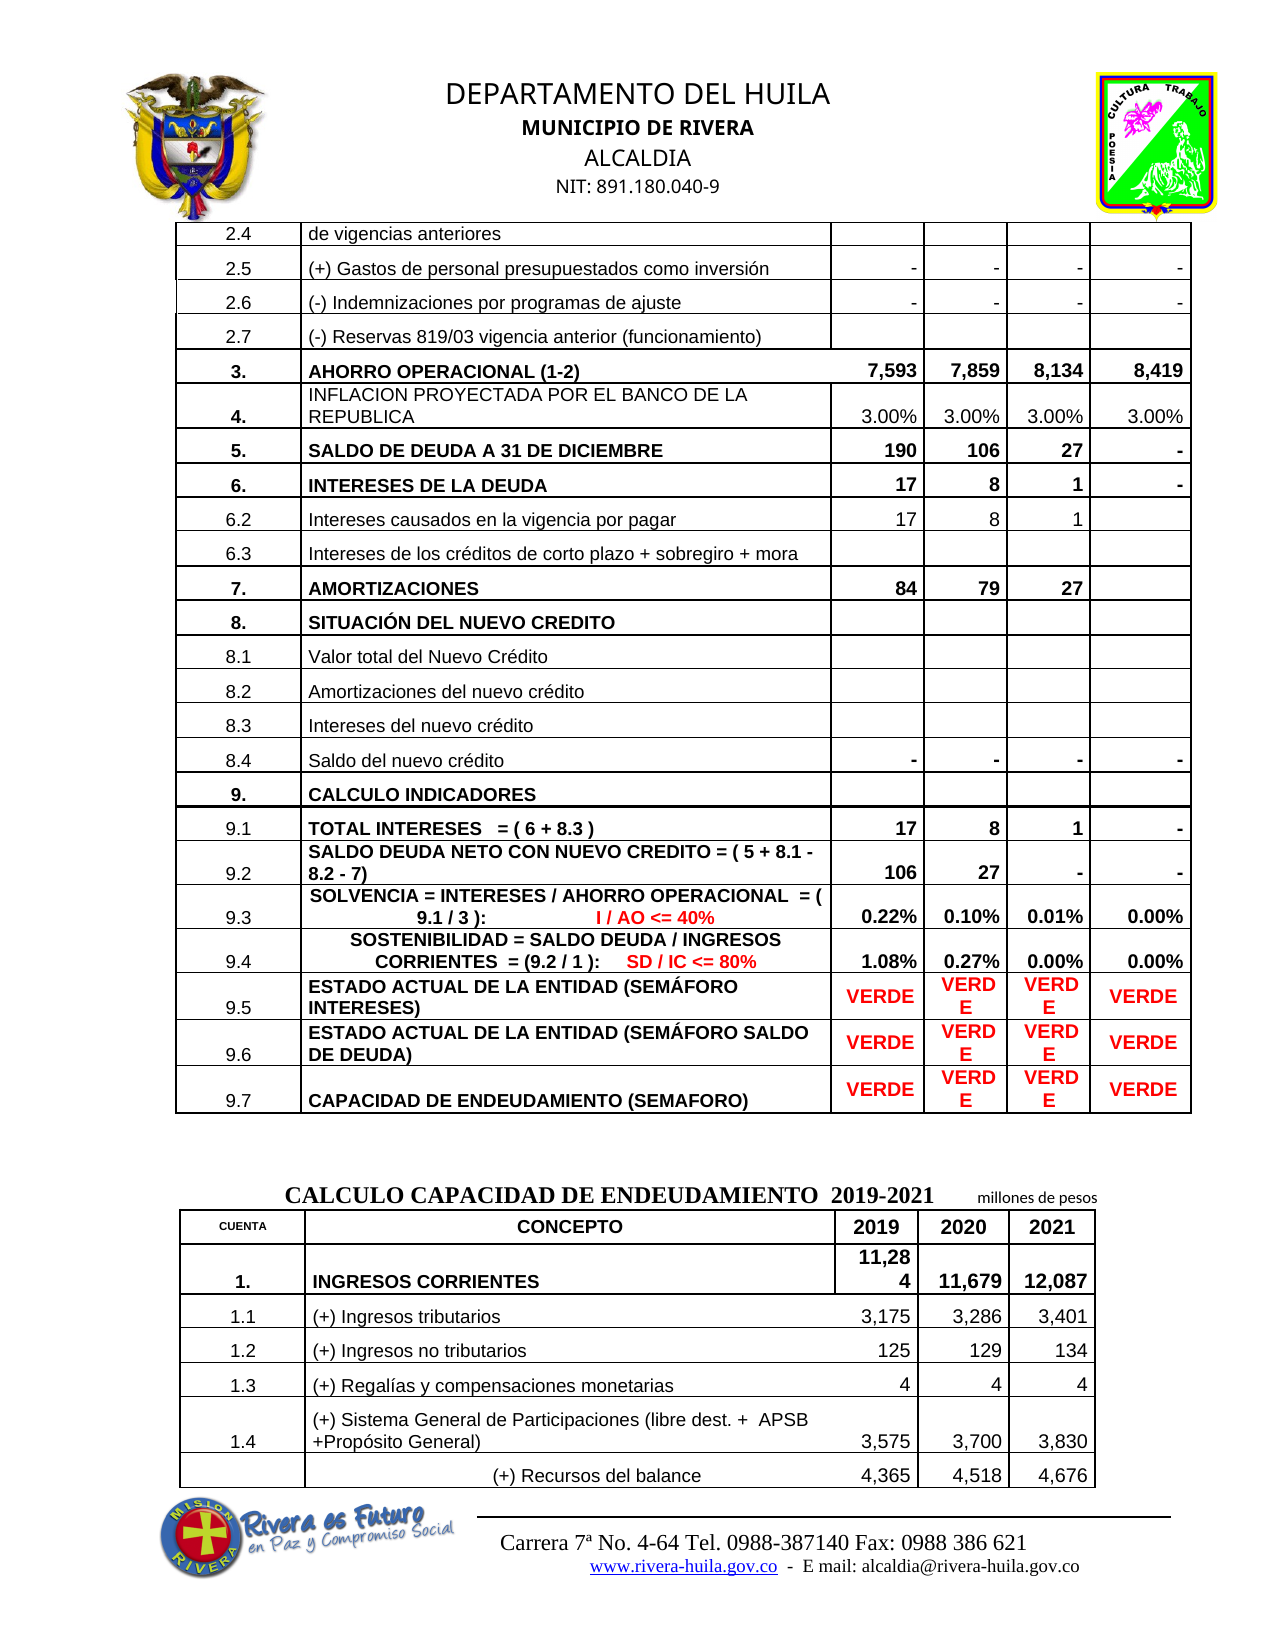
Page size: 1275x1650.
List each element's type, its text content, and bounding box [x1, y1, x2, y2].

table_cell 3,830 [1010, 1397, 1094, 1452]
table_cell TOTAL INTERESES = ( 6 + 8.3 ) [302, 808, 830, 840]
table_cell CAPACIDAD DE ENDEUDAMIENTO (SEMAFORO) [302, 1066, 830, 1112]
table_cell 8 [925, 498, 1006, 530]
table_cell (+) Recursos del balance [306, 1453, 835, 1487]
table_cell 8.1 [177, 636, 300, 668]
table_cell 129 [919, 1328, 1008, 1362]
table_cell - [1091, 464, 1190, 496]
table_cell 8 [925, 808, 1006, 840]
table_cell 12,087 [1010, 1245, 1094, 1293]
table_cell 3,401 [1010, 1295, 1094, 1327]
table_cell 134 [1010, 1328, 1094, 1362]
table_cell 2.5 [177, 246, 300, 279]
table_cell [1091, 669, 1190, 702]
table_cell - [925, 280, 1006, 313]
table_cell - [832, 246, 923, 279]
table_cell 17 [832, 808, 923, 840]
table_cell (+) Gastos de personal presupuestados como inversión [302, 246, 830, 279]
table_cell (+) Regalías y compensaciones monetarias [306, 1363, 835, 1396]
table_cell CALCULO INDICADORES [302, 773, 830, 805]
table_cell [1008, 223, 1089, 244]
table_cell INFLACION PROYECTADA POR EL BANCO DE LA REPUBLICA [302, 384, 830, 427]
table_header 2021 [1010, 1211, 1094, 1243]
table_cell 3.00% [1008, 384, 1089, 427]
table_cell 9.4 [177, 929, 300, 972]
table_cell 2.6 [177, 280, 300, 313]
table_cell VERDE [832, 973, 923, 1019]
table_cell 0.10% [925, 885, 1006, 928]
table_cell - [925, 738, 1006, 771]
table_cell AHORRO OPERACIONAL (1-2) [302, 350, 831, 382]
table_cell - [832, 738, 923, 771]
table_cell 4 [835, 1363, 917, 1396]
table_cell VERDE [832, 1066, 923, 1112]
table_cell - [1008, 246, 1089, 279]
table_cell 2.7 [177, 314, 300, 348]
table_cell 8. [177, 601, 300, 633]
table_cell 17 [832, 498, 923, 530]
table_cell 8,134 [1008, 350, 1089, 382]
table_cell 27 [1008, 567, 1089, 599]
table_cell SALDO DEUDA NETO CON NUEVO CREDITO = ( 5 + 8.1 - 8.2 - 7) [302, 841, 830, 884]
table_cell 9.6 [177, 1020, 300, 1065]
table_cell [925, 601, 1006, 633]
table_cell 8.2 [177, 669, 300, 702]
table_cell [1008, 669, 1089, 702]
table_cell (+) Sistema General de Participaciones (libre dest. + APSB +Propósito General) [306, 1397, 835, 1452]
table_cell 11,679 [919, 1245, 1008, 1293]
table_cell Intereses causados en la vigencia por pagar [302, 498, 830, 530]
table_cell 1 [1008, 464, 1089, 496]
table_cell VERDE [925, 1020, 1006, 1065]
table_cell 190 [832, 429, 923, 462]
table_cell 4,365 [835, 1453, 917, 1487]
table_cell VERDE [925, 1066, 1006, 1112]
table_cell - [1008, 280, 1089, 313]
table_cell VERDE [1008, 1020, 1089, 1065]
table_cell (+) Pago de déficit de funcionamiento de vigencias anteriores [302, 223, 830, 244]
table_header CONCEPTO [306, 1211, 834, 1243]
table_cell VERDE [1091, 1066, 1190, 1112]
table_cell 6.2 [177, 498, 300, 530]
table_cell 106 [832, 841, 923, 884]
table_cell 7,593 [831, 350, 923, 382]
table_cell [832, 773, 923, 805]
table_cell 0.00% [1091, 929, 1190, 972]
table_cell [832, 601, 923, 633]
table_cell 8.3 [177, 703, 300, 737]
table_cell AMORTIZACIONES [302, 567, 830, 599]
table_cell 8 [925, 464, 1006, 496]
table_cell INGRESOS CORRIENTES [306, 1245, 834, 1293]
table_cell 3.00% [1091, 384, 1190, 427]
table_cell 6. [177, 464, 300, 496]
table_cell - [925, 246, 1006, 279]
table_cell 3. [177, 350, 300, 382]
table_cell [925, 636, 1006, 668]
table_cell (-) Indemnizaciones por programas de ajuste [302, 280, 830, 313]
table_cell 2.4 [177, 223, 300, 244]
table_cell [925, 669, 1006, 702]
table_cell [925, 703, 1006, 737]
table_cell [832, 669, 923, 702]
table_header 2019 [836, 1211, 917, 1243]
table_cell [925, 223, 1006, 244]
table_cell - [1008, 841, 1089, 884]
picture [1095, 72, 1218, 222]
table_cell [925, 531, 1006, 565]
table_cell 3,700 [919, 1397, 1008, 1452]
table_cell 4. [177, 384, 300, 427]
table_cell SITUACIÓN DEL NUEVO CREDITO [302, 601, 830, 633]
table_cell 0.00% [1008, 929, 1089, 972]
table_cell 0.27% [925, 929, 1006, 972]
table_cell SOSTENIBILIDAD = SALDO DEUDA / INGRESOS CORRIENTES = (9.2 / 1 ): SD / IC <= 80% [302, 929, 830, 972]
table_cell Saldo del nuevo crédito [302, 738, 830, 771]
table_cell [1008, 636, 1089, 668]
table_cell [925, 773, 1006, 805]
table_cell 27 [925, 841, 1006, 884]
table_cell SALDO DE DEUDA A 31 DE DICIEMBRE [302, 429, 830, 462]
table_cell VERDE [925, 973, 1006, 1019]
table_cell 1.4 [181, 1397, 304, 1452]
table_cell 1.08% [832, 929, 923, 972]
table_cell 4,676 [1010, 1453, 1094, 1487]
table_cell - [832, 280, 923, 313]
table_cell 9.2 [177, 841, 300, 884]
table_cell 9.1 [177, 808, 300, 840]
table_cell [832, 223, 923, 244]
table_cell 84 [832, 567, 923, 599]
table_cell 27 [1008, 429, 1089, 462]
table_cell - [1091, 280, 1190, 313]
table_cell 3.00% [925, 384, 1006, 427]
table_cell (-) Reservas 819/03 vigencia anterior (funcionamiento) [302, 314, 830, 348]
table_cell 6.3 [177, 531, 300, 565]
table_cell - [1091, 246, 1190, 279]
table_cell [832, 636, 923, 668]
table_cell 11,284 [836, 1245, 917, 1293]
table_cell [1091, 498, 1190, 530]
table_cell 1.5 [181, 1453, 304, 1487]
table_cell 3,175 [835, 1295, 917, 1327]
table_cell (+) Ingresos tributarios [306, 1295, 835, 1327]
table_cell 1 [1008, 498, 1089, 530]
table_cell 17 [832, 464, 923, 496]
table_cell [1008, 601, 1089, 633]
table_cell 3,575 [835, 1397, 917, 1452]
table_cell 1.3 [181, 1363, 304, 1396]
table_cell VERDE [1091, 973, 1190, 1019]
table_cell Amortizaciones del nuevo crédito [302, 669, 830, 702]
table_cell 1 [1008, 808, 1089, 840]
table_cell (+) Ingresos no tributarios [306, 1328, 835, 1362]
table_cell 1.2 [181, 1328, 304, 1362]
table_cell 1.1 [181, 1295, 304, 1327]
table_cell 8,419 [1091, 350, 1190, 382]
table_cell [925, 314, 1006, 348]
table_cell 3.00% [832, 384, 923, 427]
table_cell [1091, 314, 1190, 348]
table_cell ESTADO ACTUAL DE LA ENTIDAD (SEMÁFORO INTERESES) [302, 973, 830, 1019]
table_cell [1008, 703, 1089, 737]
table_cell - [1008, 738, 1089, 771]
table_cell - [1091, 841, 1190, 884]
table_cell [1091, 636, 1190, 668]
table_cell VERDE [1008, 1066, 1089, 1112]
table_cell 106 [925, 429, 1006, 462]
table_cell 5. [177, 429, 300, 462]
table_cell 7. [177, 567, 300, 599]
table_cell 9.7 [177, 1066, 300, 1112]
table_cell [1091, 567, 1190, 599]
table_cell 0.22% [832, 885, 923, 928]
table_cell 125 [835, 1328, 917, 1362]
table_cell 4 [1010, 1363, 1094, 1396]
table_header CUENTA [181, 1211, 304, 1243]
table_cell 79 [925, 567, 1006, 599]
table_cell 9.5 [177, 973, 300, 1019]
table_cell - [1091, 808, 1190, 840]
table_cell 9.3 [177, 885, 300, 928]
table_cell 1. [181, 1245, 304, 1293]
table_cell 0.01% [1008, 885, 1089, 928]
table_cell VERDE [832, 1020, 923, 1065]
table_cell 9. [177, 773, 300, 805]
table_cell [832, 314, 923, 348]
table_cell INTERESES DE LA DEUDA [302, 464, 830, 496]
table_cell Intereses de los créditos de corto plazo + sobregiro + mora [302, 531, 830, 565]
table_cell 4,518 [919, 1453, 1008, 1487]
table_cell [832, 703, 923, 737]
table_cell [832, 531, 923, 565]
table_cell [1008, 773, 1089, 805]
table_cell VERDE [1008, 973, 1089, 1019]
table_cell [1091, 223, 1190, 244]
table_cell Valor total del Nuevo Crédito [302, 636, 830, 668]
table_cell VERDE [1091, 1020, 1190, 1065]
table_cell [1008, 314, 1089, 348]
table_cell 8.4 [177, 738, 300, 771]
table_header 2020 [919, 1211, 1008, 1243]
picture [139, 1479, 474, 1593]
table_cell Intereses del nuevo crédito [302, 703, 830, 737]
table_cell [1091, 773, 1190, 805]
table_cell 0.00% [1091, 885, 1190, 928]
table_cell [1091, 531, 1190, 565]
table_cell ESTADO ACTUAL DE LA ENTIDAD (SEMÁFORO SALDO DE DEUDA) [302, 1020, 830, 1065]
picture [120, 72, 271, 222]
table_cell 4 [919, 1363, 1008, 1396]
text CALCULO CAPACIDAD DE ENDEUDAMIENTO 2019-2021 millones de pesos [177, 1181, 1098, 1208]
table_cell - [1091, 429, 1190, 462]
table_cell [1091, 703, 1190, 737]
table_cell 3,286 [919, 1295, 1008, 1327]
table_cell - [1091, 738, 1190, 771]
table_cell [1008, 531, 1089, 565]
table_cell 7,859 [925, 350, 1006, 382]
table_cell SOLVENCIA = INTERESES / AHORRO OPERACIONAL = ( 9.1 / 3 ): I / AO <= 40% [302, 885, 830, 928]
table_cell [1091, 601, 1190, 633]
